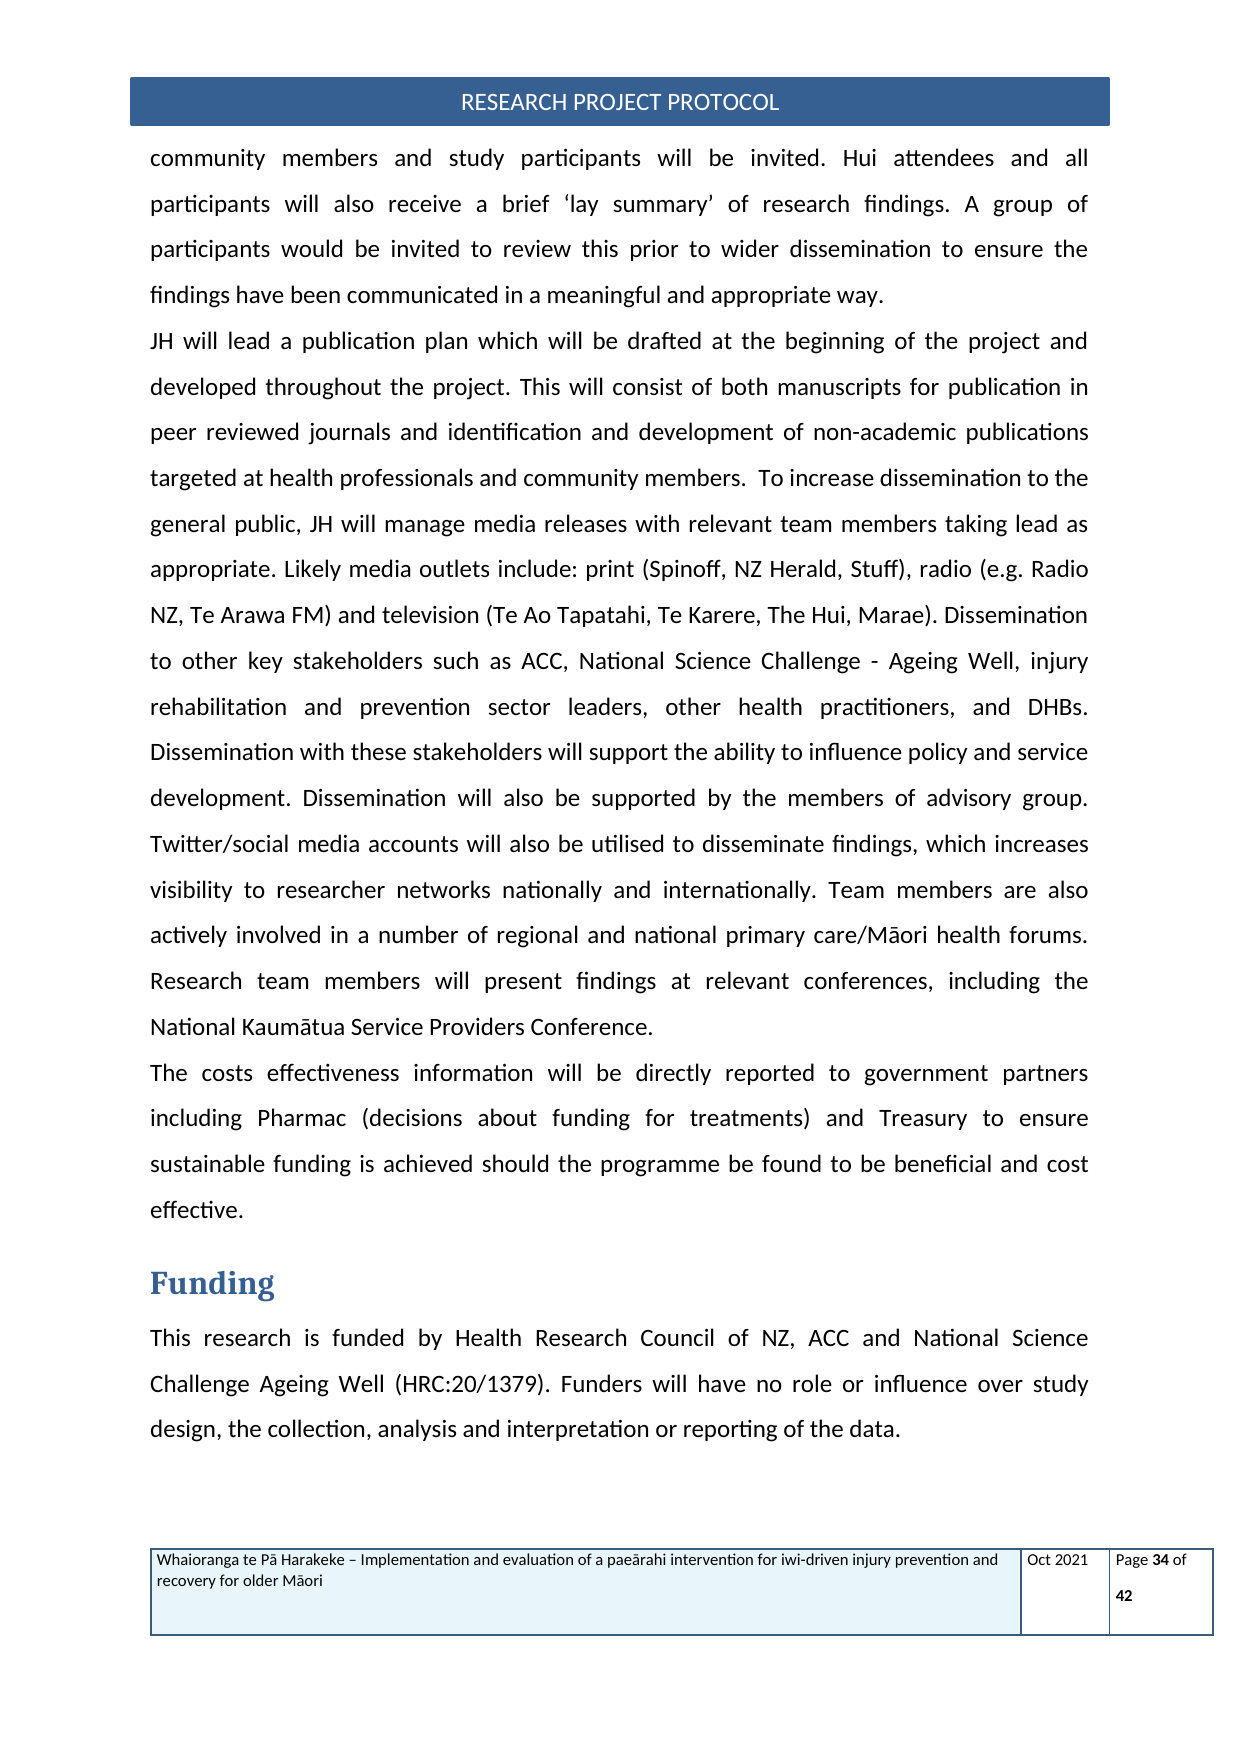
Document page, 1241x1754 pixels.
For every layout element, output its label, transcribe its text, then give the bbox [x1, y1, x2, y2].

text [150, 126, 1090, 310]
subtitle Funding [150, 1264, 1090, 1303]
text This research is funded by Health Research Council of NZ, ACC and National Science Challenge Ageing Well (HRC:20/1379). Funders will have no role or influence over study design, the collection, analysis and interpretation or reporting of the data. [150, 1322, 1090, 1444]
text The costs effectiveness information will be directly reported to government partners including Pharmac (decisions about funding for treatments) and Treasury to ensure sustainable funding is achieved should the programme be found to be beneficial and cost effective. [150, 1057, 1090, 1224]
text JH will lead a publication plan which will be drafted at the beginning of the project and developed throughout the project. This will consist of both manuscripts for publication in peer reviewed journals and identification and development of non-academic publications targeted at health professionals and community members. To increase dissemination to the general public, JH will manage media releases with relevant team members taking lead as appropriate. Likely media outlets include: print (Spinoff, NZ Herald, Stuff), radio (e.g. Radio NZ, Te Arawa FM) and television (Te Ao Tapatahi, Te Karere, The Hui, Marae). Dissemination to other key stakeholders such as ACC, National Science Challenge - Ageing Well, injury rehabilitation and prevention sector leaders, other health practitioners, and DHBs. Dissemination with these stakeholders will support the ability to influence policy and service development. Dissemination will also be supported by the members of advisory group. Twitter/social media accounts will also be utilised to disseminate findings, which increases visibility to researcher networks nationally and internationally. Team members are also actively involved in a number of regional and national primary care/Māori health forums. Research team members will present findings at relevant conferences, including the National Kaumātua Service Providers Conference. [150, 325, 1090, 1041]
